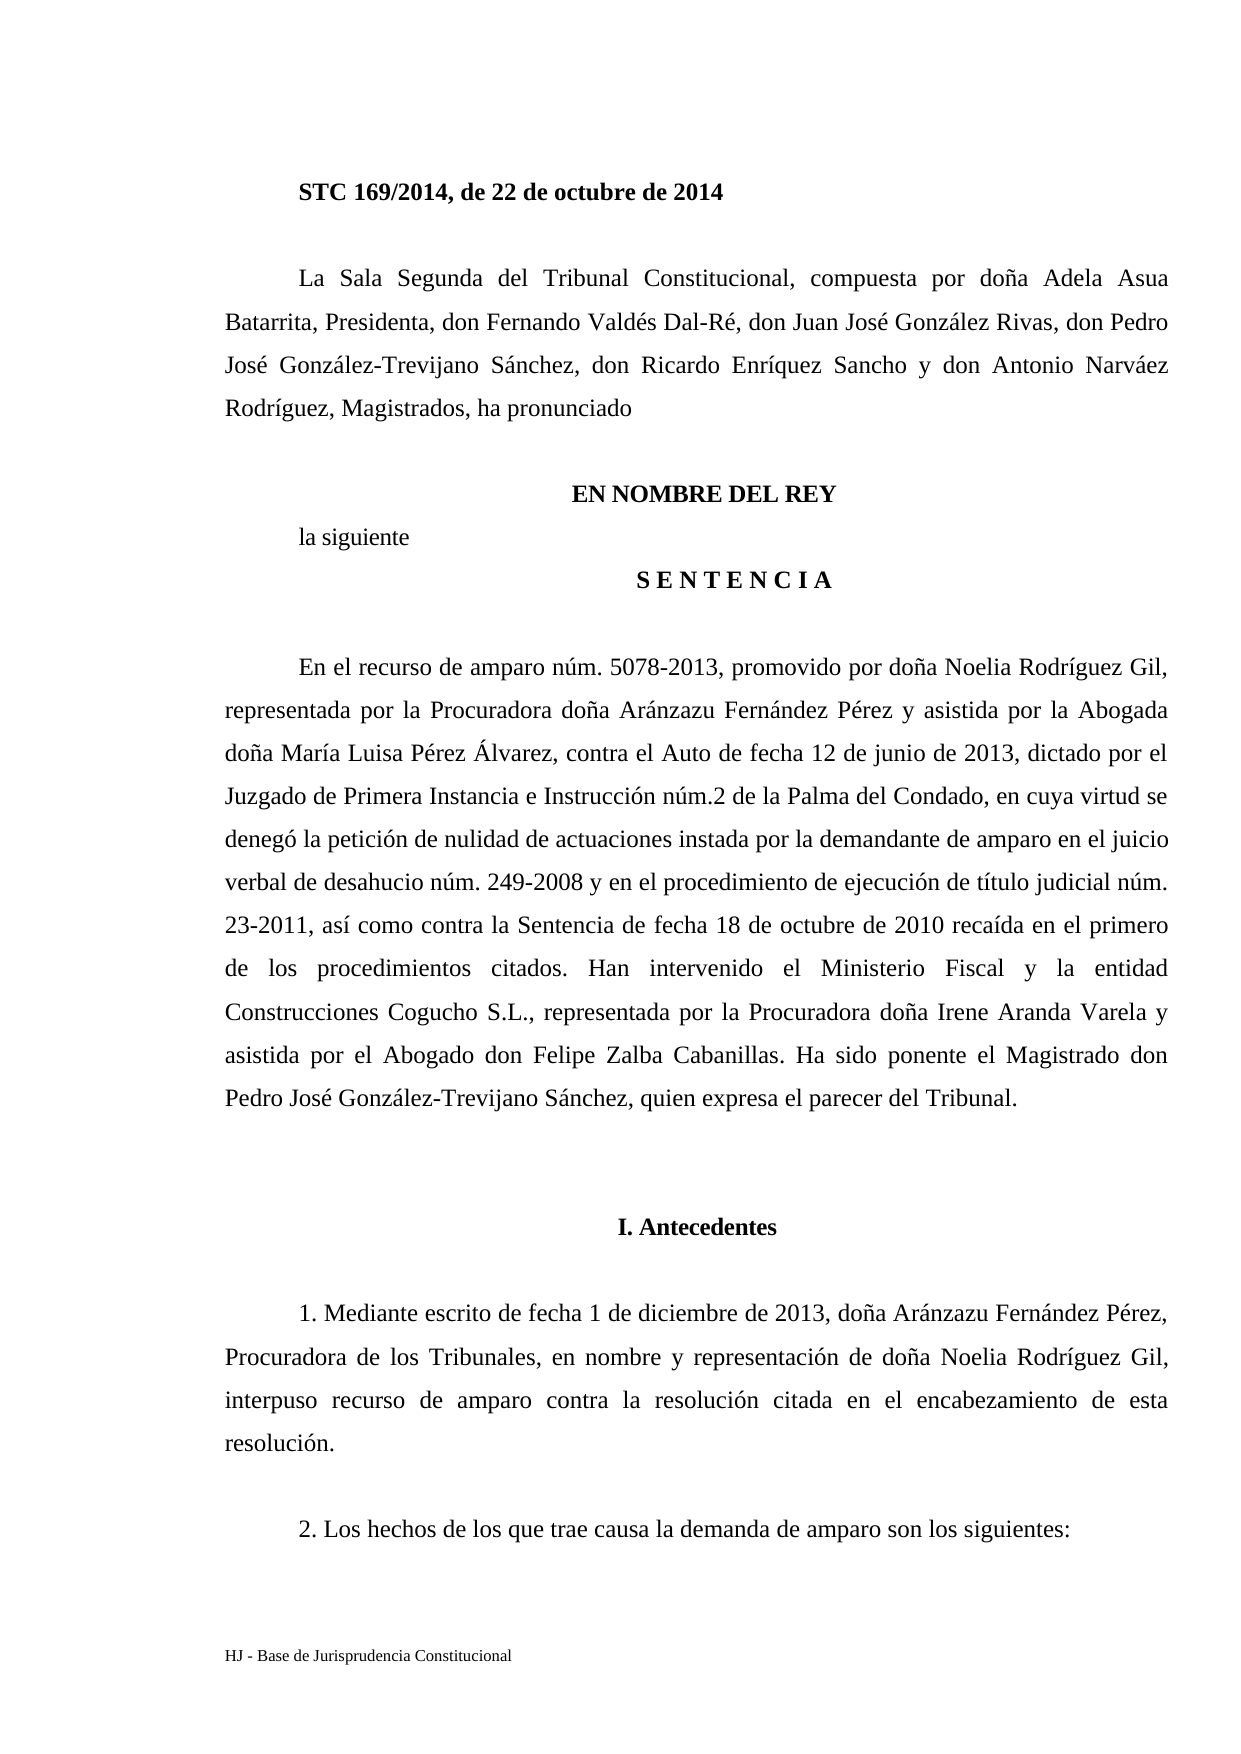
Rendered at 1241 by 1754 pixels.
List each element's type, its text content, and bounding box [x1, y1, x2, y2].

text S E N T E N C I A [224, 565, 1169, 594]
text STC 169/2014, de 22 de octubre de 2014 [224, 177, 1169, 206]
text En el recurso de amparo núm. 5078-2013, promovido por doña Noelia Rodríguez Gil, representada por la Procuradora doña Aránzazu Fernández Pérez y asistida por la Abogada doña María Luisa Pérez Álvarez, contra el Auto de fecha 12 de junio de 2013, dictado por el Juzgado de Primera Instancia e Instrucción núm.2 de la Palma del Condado, en cuya virtud se denegó la petición de nulidad de actuaciones instada por la demandante de amparo en el juicio verbal de desahucio núm. 249-2008 y en el procedimiento de ejecución de título judicial núm. 23-2011, así como contra la Sentencia de fecha 18 de octubre de 2010 recaída en el primero de los procedimientos citados. Han intervenido el Ministerio Fiscal y la entidad Construcciones Cogucho S.L., representada por la Procuradora doña Irene Aranda Varela y asistida por el Abogado don Felipe Zalba Cabanillas. Ha sido ponente el Magistrado don Pedro José González-Trevijano Sánchez, quien expresa el parecer del Tribunal. [224, 652, 1169, 1112]
text EN NOMBRE DEL REY [224, 479, 1110, 508]
text 1. Mediante escrito de fecha 1 de diciembre de 2013, doña Aránzazu Fernández Pérez, Procuradora de los Tribunales, en nombre y representación de doña Noelia Rodríguez Gil, interpuso recurso de amparo contra la resolución citada en el encabezamiento de esta resolución. [224, 1298, 1169, 1457]
text la siguiente [224, 522, 1110, 551]
text I. Antecedentes [224, 1212, 1169, 1241]
text La Sala Segunda del Tribunal Constitucional, compuesta por doña Adela Asua Batarrita, Presidenta, don Fernando Valdés Dal-Ré, don Juan José González Rivas, don Pedro José González-Trevijano Sánchez, don Ricardo Enríquez Sancho y don Antonio Narváez Rodríguez, Magistrados, ha pronunciado [224, 263, 1169, 422]
text 2. Los hechos de los que trae causa la demanda de amparo son los siguientes: [224, 1514, 1169, 1543]
